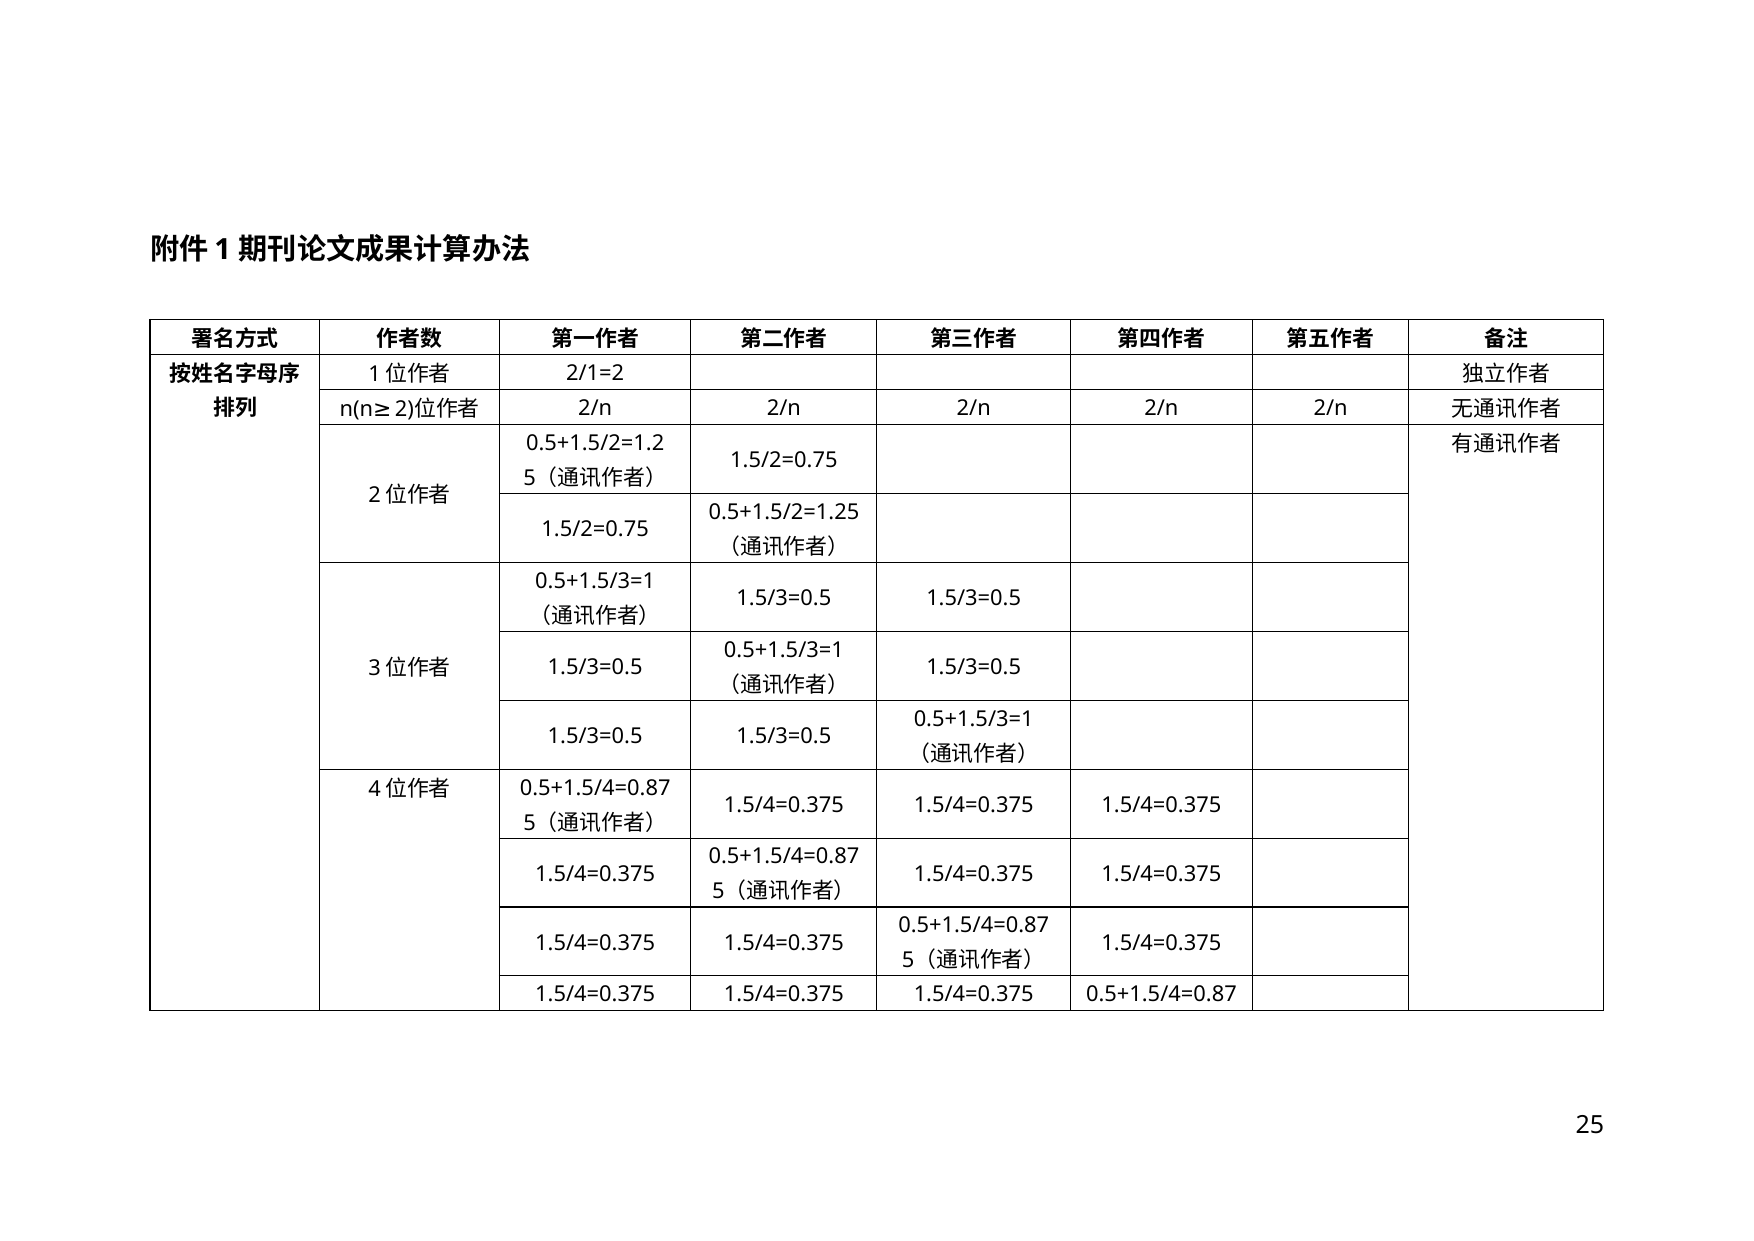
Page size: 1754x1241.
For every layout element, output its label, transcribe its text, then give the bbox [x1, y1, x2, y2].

table_cell [691, 355, 702, 389]
table_cell 1.5/2=0.75 [691, 425, 876, 493]
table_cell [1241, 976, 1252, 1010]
table_cell 1.5/4=0.375 [500, 908, 690, 975]
table_cell [1071, 701, 1252, 768]
table_cell [1253, 632, 1408, 699]
table_cell 按姓名字母序排列 [151, 355, 319, 1010]
table_cell 1.5/4=0.375 [691, 908, 876, 975]
table_cell [1253, 355, 1263, 389]
table_cell [1253, 976, 1263, 1010]
table_cell 1.5/2=0.75 [500, 494, 690, 562]
table_cell [1253, 908, 1408, 975]
table_cell 1.5/3=0.5 [500, 701, 690, 768]
table_cell 1.5/4=0.375 [500, 839, 690, 906]
table_cell [1071, 425, 1252, 493]
table_cell [877, 355, 888, 389]
table_cell 1.5/4=0.375 [1071, 770, 1252, 837]
table_cell [1241, 355, 1252, 389]
table_cell 1.5/3=0.5 [877, 632, 1070, 699]
table_cell [1071, 494, 1252, 562]
table_cell 3位作者 [320, 563, 499, 768]
table_cell 1.5/3=0.5 [691, 701, 876, 768]
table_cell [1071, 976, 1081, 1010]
table_cell [1397, 976, 1408, 1010]
table_cell 4位作者 [320, 770, 499, 1010]
table_cell [1253, 839, 1408, 906]
table_cell [1397, 355, 1408, 389]
table_cell [1253, 701, 1408, 768]
table_cell [1253, 494, 1408, 562]
table_cell 1.5/3=0.5 [691, 563, 876, 631]
table_cell [866, 355, 876, 389]
table_cell [1253, 563, 1408, 631]
table_cell [1071, 632, 1252, 699]
table_cell [1071, 563, 1252, 631]
table_cell [877, 425, 1070, 493]
table_cell 2位作者 [320, 425, 499, 562]
table_cell 有通讯作者 [1409, 425, 1603, 1010]
table_cell [877, 494, 1070, 562]
table_cell [1253, 425, 1408, 493]
table_cell 1.5/3=0.5 [500, 632, 690, 699]
table_cell [1253, 770, 1408, 837]
table_cell 1.5/4=0.375 [877, 839, 1070, 906]
table_cell 1.5/3=0.5 [877, 563, 1070, 631]
table_cell [1071, 355, 1081, 389]
table_cell 1.5/4=0.375 [877, 770, 1070, 837]
table_cell [1059, 355, 1070, 389]
table_cell 1.5/4=0.375 [1071, 908, 1252, 975]
subtitle 附件1 期刊论文成果计算办法 [150, 213, 1604, 281]
table_cell 1.5/4=0.375 [1071, 839, 1252, 906]
table_cell 1.5/4=0.375 [691, 770, 876, 837]
